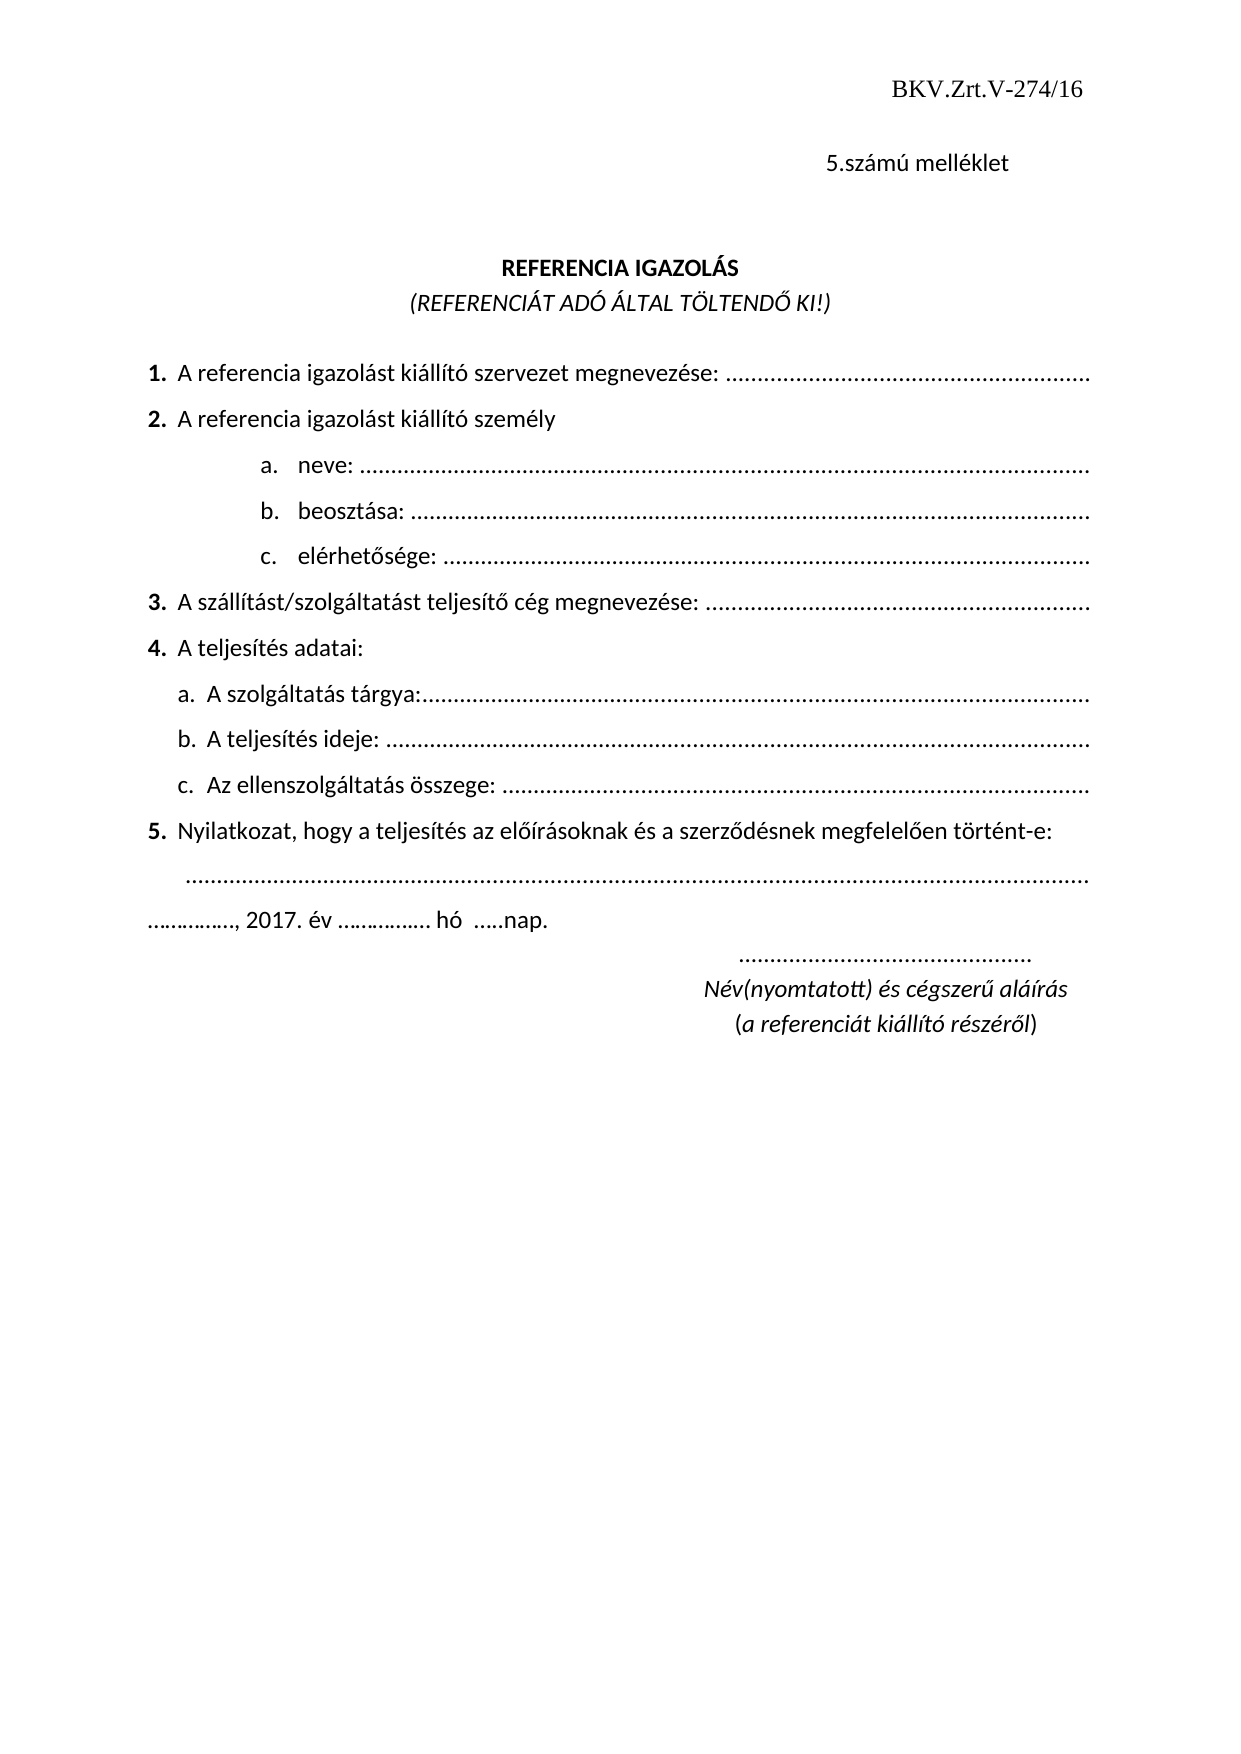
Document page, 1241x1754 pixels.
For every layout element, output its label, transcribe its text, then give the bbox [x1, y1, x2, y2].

list A szolgáltatás tárgya: [177, 678, 1093, 708]
list A teljesítés adatai: [148, 632, 1093, 662]
list neve: [260, 449, 1093, 479]
text (Referenciát adó által töltendő ki!) [148, 288, 1093, 318]
list A teljesítés ideje: [177, 723, 1093, 754]
list Az ellenszolgáltatás összege: [177, 769, 1093, 800]
text Név(nyomtatott) és cégszerű aláírás [148, 973, 1093, 1003]
text ……………, 2017. év ………….… hó …..nap. [148, 904, 1093, 935]
text 5.számú melléklet [148, 148, 1093, 178]
list A referencia igazolást kiállító személy [148, 403, 1093, 434]
list beosztása: [260, 495, 1093, 525]
list elérhetősége: [260, 541, 1093, 571]
text (a referenciát kiállító részéről) [148, 1008, 1093, 1038]
list Nyilatkozat, hogy a teljesítés az előírásoknak és a szerződésnek megfelelően történt-e: [148, 815, 1093, 845]
text REFERENCIA IGAZOLÁS [148, 253, 1093, 283]
list A szállítást/szolgáltatást teljesítő cég megnevezése: [148, 586, 1093, 617]
list A referencia igazolást kiállító szervezet megnevezése: [148, 358, 1093, 388]
